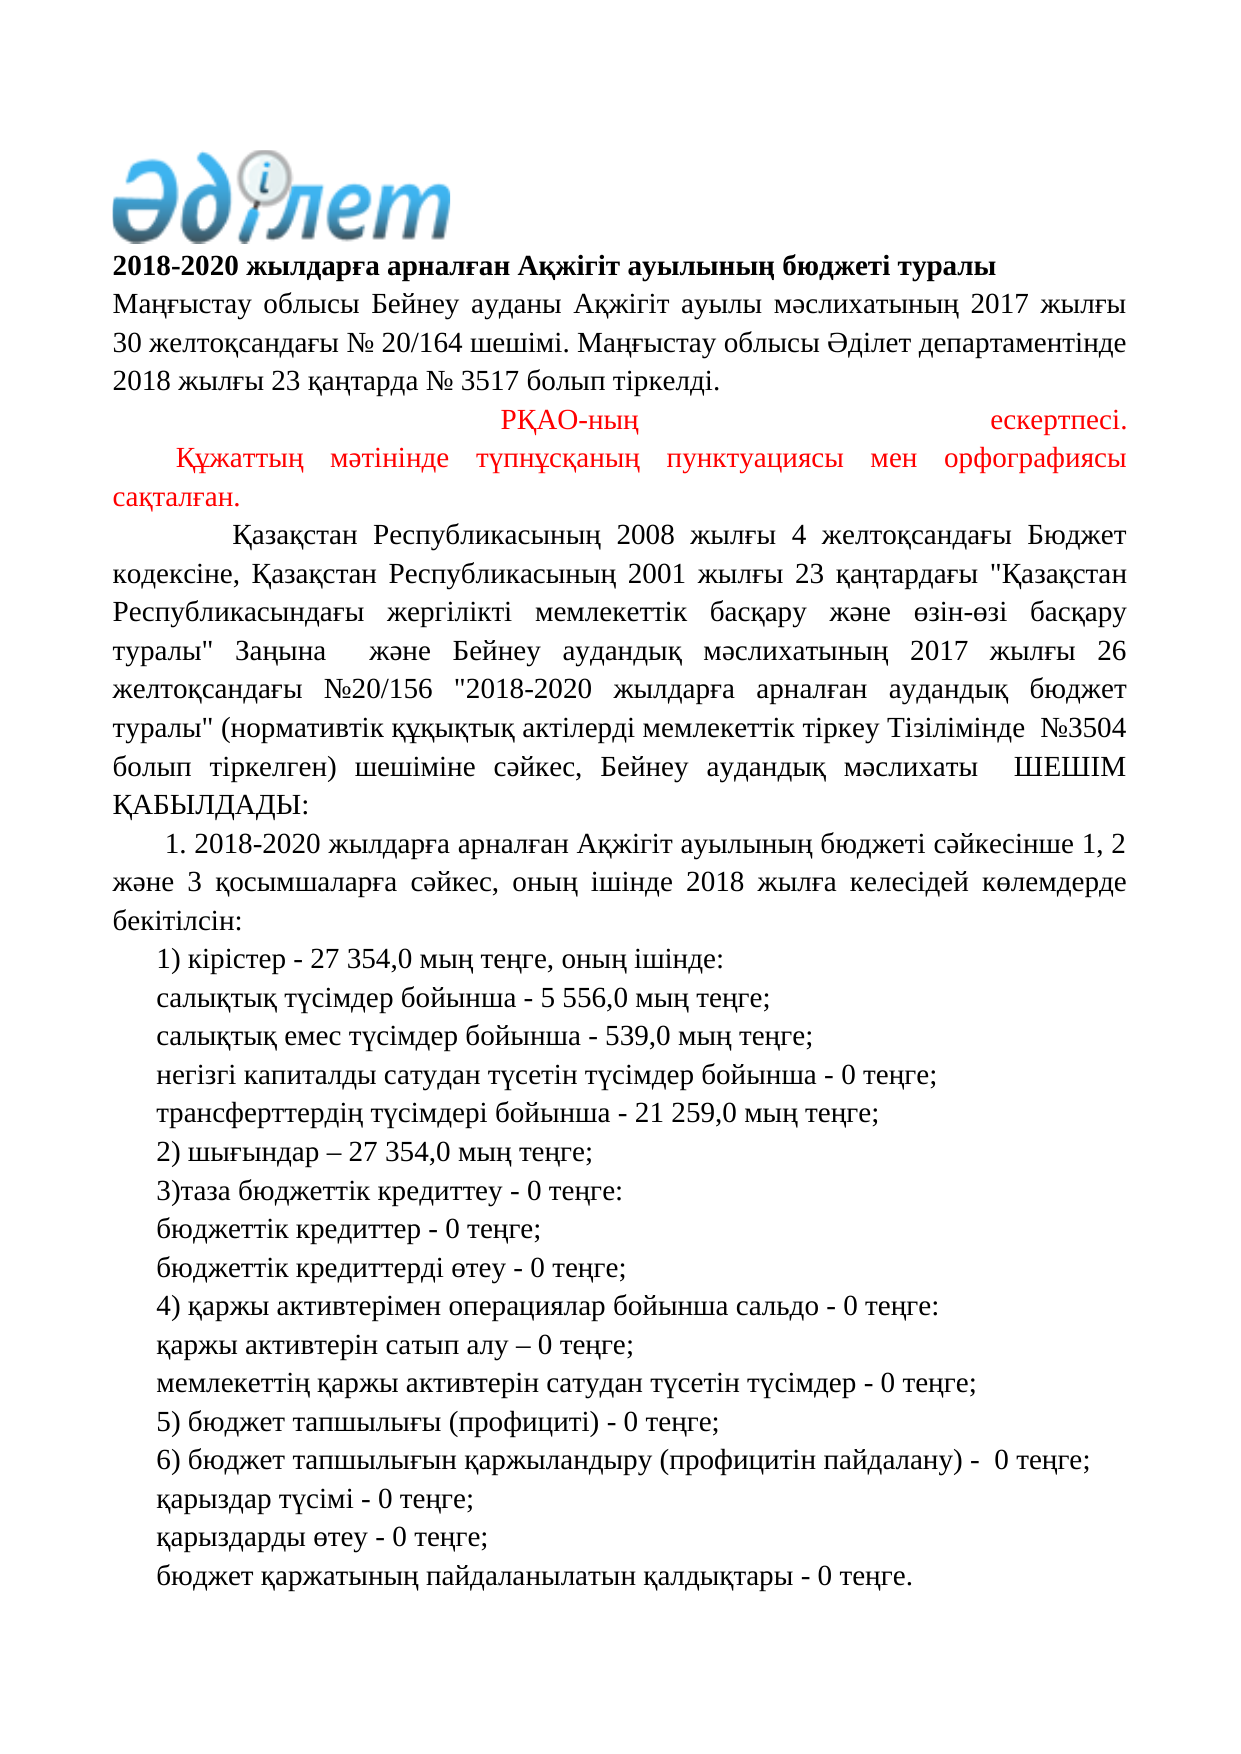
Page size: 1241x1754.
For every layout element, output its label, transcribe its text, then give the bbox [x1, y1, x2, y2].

text негізгі капиталды сатудан түсетін түсімдер бойынша - 0 теңге; [112, 1057, 1128, 1091]
text Қазақстан Республикасының 2008 жылғы 4 желтоқсандағы Бюджет кодексіне, Қазақстан Республикасының 2001 жылғы 23 қаңтардағы "Қазақстан Республикасындағы жергілікті мемлекеттік басқару және өзін-өзі басқару туралы" Заңына және Бейнеу аудандық мәслихатының 2017 жылғы 26 желтоқсандағы №20/156 "2018-2020 жылдарға арналған аудандық бюджет туралы" (нормативтік құқықтық актілерді мемлекеттік тіркеу Тізілімінде №3504 болып тіркелген) шешіміне сәйкес, Бейнеу аудандық мәслихаты ШЕШІМ ҚАБЫЛДАДЫ: [112, 517, 1128, 821]
text 2) шығындар – 27 354,0 мың теңге; [112, 1134, 1128, 1168]
text бюджеттік кредиттерді өтеу - 0 теңге; [112, 1250, 1128, 1283]
text қарыздар түсімі - 0 теңге; [112, 1481, 1128, 1514]
text 2018-2020 жылдарға арналған Ақжігіт ауылының бюджеті туралы [112, 248, 1128, 281]
text РҚАО-ның ескертпесі. Құжаттың мәтінінде түпнұсқаның пунктуациясы мен орфографиясы сақталған. [112, 402, 1128, 512]
text қарыздарды өтеу - 0 теңге; [112, 1519, 1128, 1553]
text 3)таза бюджеттік кредиттеу - 0 теңге: [112, 1173, 1128, 1206]
text 1) кірістер - 27 354,0 мың теңге, оның ішінде: [112, 941, 1128, 975]
text салықтық емес түсімдер бойынша - 539,0 мың теңге; [112, 1018, 1128, 1052]
text салықтық түсімдер бойынша - 5 556,0 мың теңге; [112, 980, 1128, 1013]
text 6) бюджет тапшылығын қаржыландыру (профицитін пайдалану) - 0 теңге; [112, 1442, 1128, 1476]
text 1. 2018-2020 жылдарға арналған Ақжігіт ауылының бюджеті сәйкесінше 1, 2 және 3 қосымшаларға сәйкес, оның ішінде 2018 жылға келесідей көлемдерде бекітілсін: [112, 826, 1128, 936]
text трансферттердің түсімдері бойынша - 21 259,0 мың теңге; [112, 1096, 1128, 1129]
picture [112, 150, 451, 244]
text қаржы активтерін сатып алу – 0 теңге; [112, 1327, 1128, 1360]
text 4) қаржы активтерімен операциялар бойынша сальдо - 0 теңге: [112, 1288, 1128, 1322]
text Маңғыстау облысы Бейнеу ауданы Ақжігіт ауылы мәслихатының 2017 жылғы 30 желтоқсандағы № 20/164 шешімі. Маңғыстау облысы Әділет департаментінде 2018 жылғы 23 қаңтарда № 3517 болып тіркелді. [112, 286, 1128, 397]
text бюджет қаржатының пайдаланылатын қалдықтары - 0 теңге. [112, 1558, 1128, 1592]
text бюджеттік кредиттер - 0 теңге; [112, 1211, 1128, 1245]
text мемлекеттің қаржы активтерін сатудан түсетін түсімдер - 0 теңге; [112, 1365, 1128, 1399]
text 5) бюджет тапшылығы (профициті) - 0 теңге; [112, 1404, 1128, 1437]
